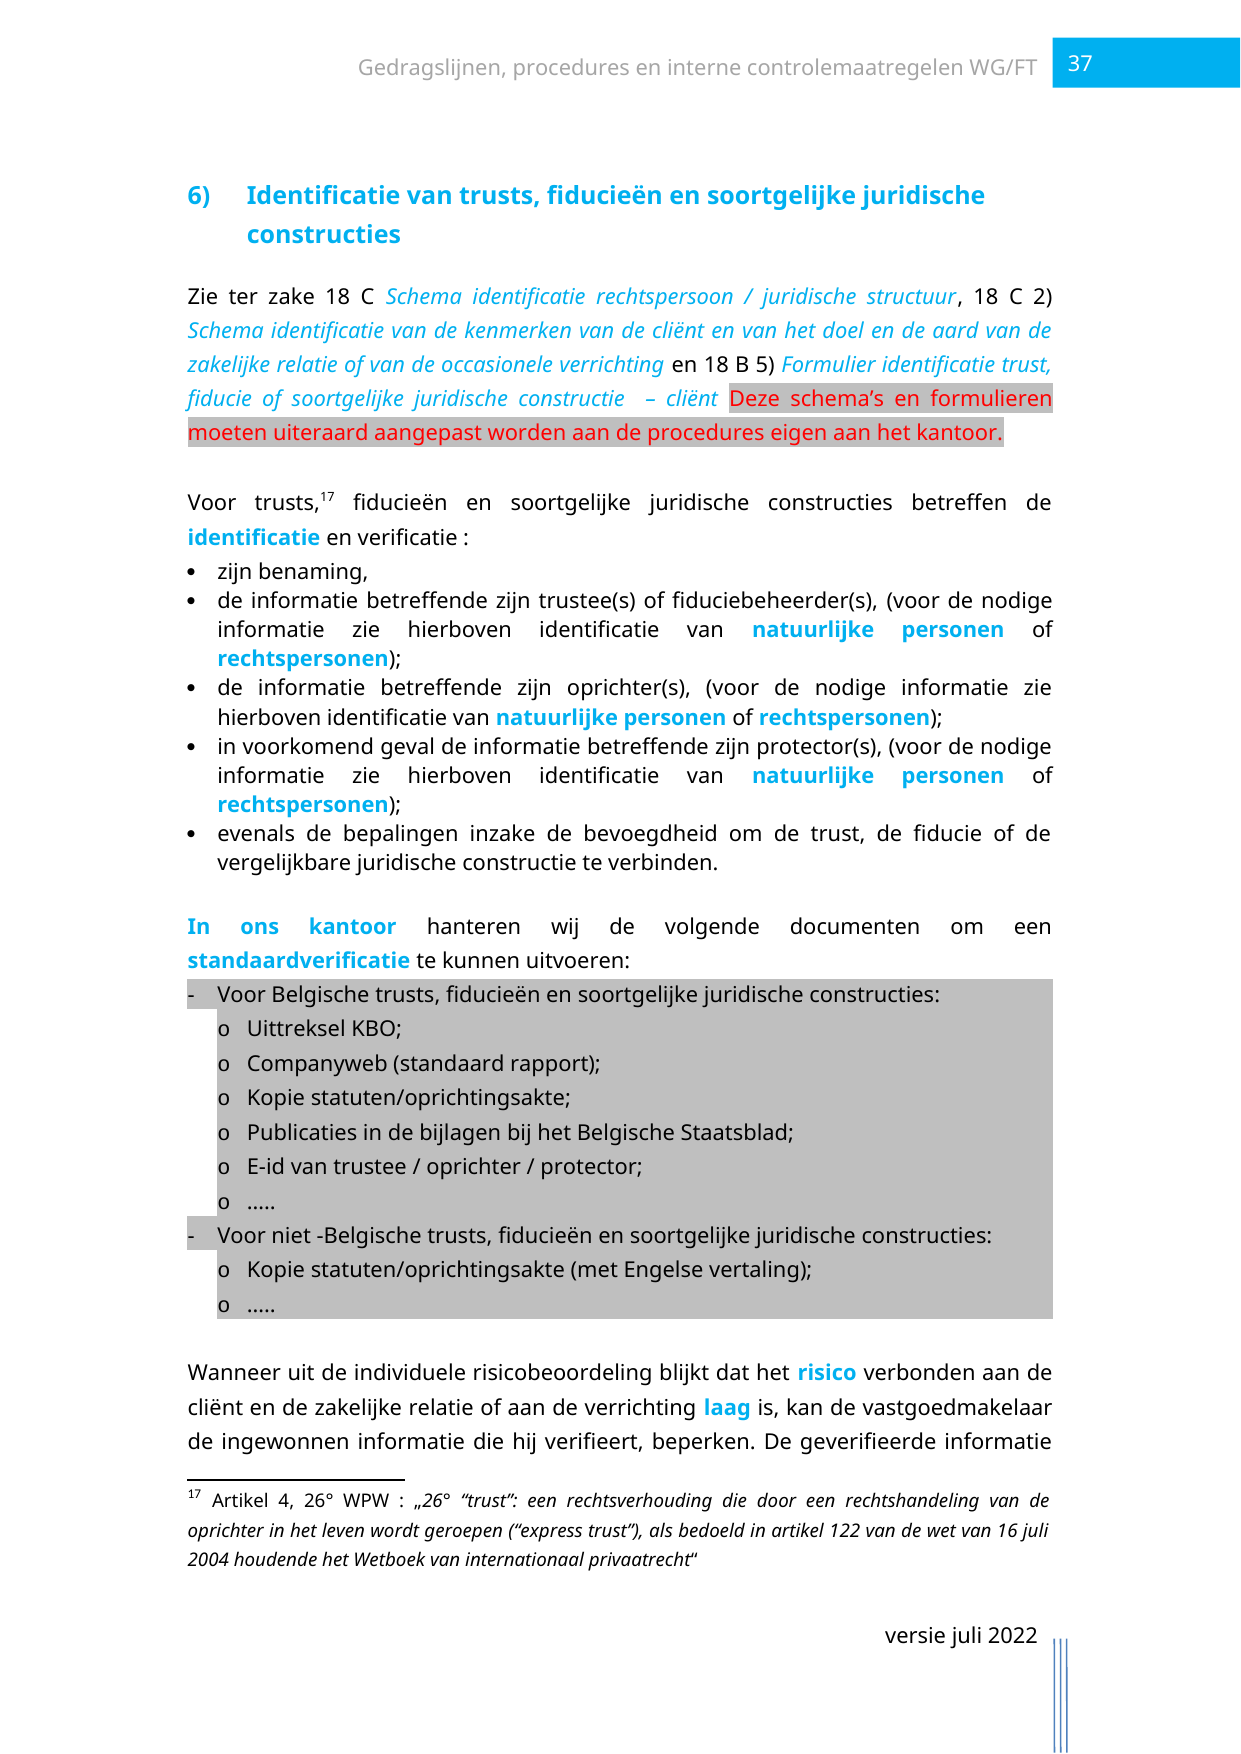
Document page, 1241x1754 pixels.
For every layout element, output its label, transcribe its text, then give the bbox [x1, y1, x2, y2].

text In ons kantoor hanteren wij de volgende documenten om een standaardverificatie te kunnen uitvoeren: [187, 911, 1053, 975]
subtitle Identificatie van trusts, fiducieën en soortgelijke juridische constructies [187, 177, 1053, 251]
list Companyweb (standaard rapport); [217, 1048, 1053, 1078]
list evenals de bepalingen inzake de bevoegdheid om de trust, de fiducie of de vergelijkbare juridische constructie te verbinden. [187, 818, 1053, 877]
list ….. [217, 1186, 1053, 1216]
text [187, 1357, 1053, 1456]
list Voor Belgische trusts, fiducieën en soortgelijke juridische constructies: [187, 979, 1053, 1009]
list Kopie statuten/oprichtingsakte (met Engelse vertaling); [217, 1254, 1053, 1284]
list Voor niet -Belgische trusts, fiducieën en soortgelijke juridische constructies: [187, 1220, 1053, 1250]
list E-id van trustee / oprichter / protector; [217, 1151, 1053, 1181]
text Voor trusts, fiducieën en soortgelijke juridische constructies betreffen de identificatie en verificatie : [187, 487, 1053, 551]
list Uittreksel KBO; [217, 1013, 1053, 1043]
list de informatie betreffende zijn trustee(s) of fiduciebeheerder(s), (voor de nodige informatie zie hierboven identificatie van natuurlijke personen of rechtspersonen); [187, 585, 1053, 672]
text Zie ter zake 18 C Schema identificatie rechtspersoon / juridische structuur, 18 C 2) Schema identificatie van de kenmerken van de cliënt en van het doel en de aard van de zakelijke relatie of van de occasionele verrichting en 18 B 5) Formulier identificatie trust, fiducie of soortgelijke juridische constructie – cliënt Deze schema’s en formulieren moeten uiteraard aangepast worden aan de procedures eigen aan het kantoor. [187, 281, 1053, 447]
list ….. [217, 1289, 1053, 1319]
list de informatie betreffende zijn oprichter(s), (voor de nodige informatie zie hierboven identificatie van natuurlijke personen of rechtspersonen); [187, 672, 1053, 731]
list in voorkomend geval de informatie betreffende zijn protector(s), (voor de nodige informatie zie hierboven identificatie van natuurlijke personen of rechtspersonen); [187, 731, 1053, 818]
list Publicaties in de bijlagen bij het Belgische Staatsblad; [217, 1117, 1053, 1147]
list Kopie statuten/oprichtingsakte; [217, 1082, 1053, 1112]
list zijn benaming, [187, 556, 1053, 585]
